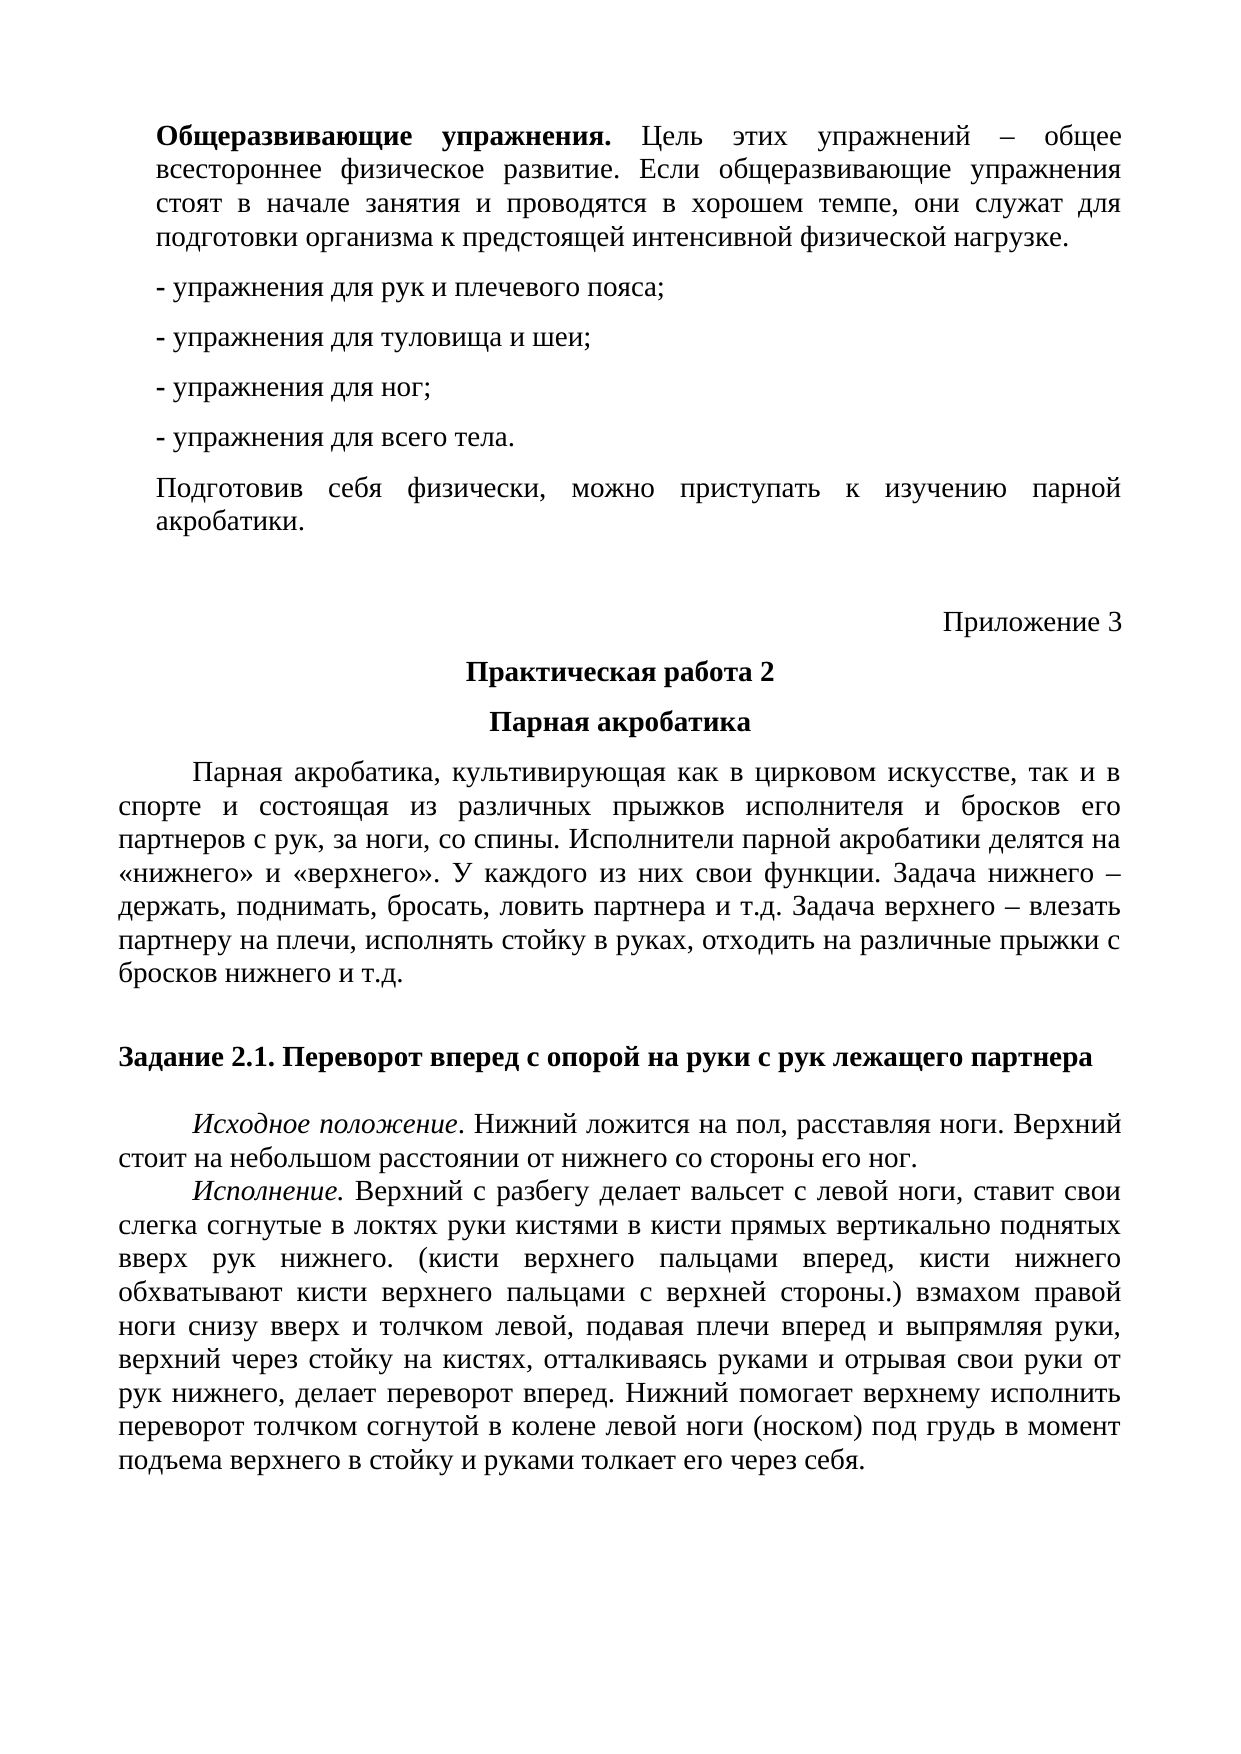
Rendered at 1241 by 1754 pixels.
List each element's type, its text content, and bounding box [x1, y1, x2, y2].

text Задание 2.1. Переворот вперед с опорой на руки с рук лежащего партнера [118, 1039, 1122, 1073]
text Парная акробатика, культивирующая как в цирковом искусстве, так и в спорте и состоящая из различных прыжков исполнителя и бросков его партнеров с рук, за ноги, со спины. Исполнители парной акробатики делятся на «нижнего» и «верхнего». У каждого из них свои функции. Задача нижнего – держать, поднимать, бросать, ловить партнера и т.д. Задача верхнего – влезать партнеру на плечи, исполнять стойку в руках, отходить на различные прыжки с бросков нижнего и т.д. [118, 754, 1122, 989]
text Парная акробатика [118, 704, 1122, 738]
text Приложение 3 [118, 604, 1122, 637]
text - упражнения для рук и плечевого пояса; [156, 269, 1122, 302]
text - упражнения для всего тела. [156, 419, 1122, 453]
text - упражнения для туловища и шеи; [156, 319, 1122, 353]
text Исполнение. Верхний с разбегу делает вальсет с левой ноги, ставит свои слегка согнутые в локтях руки кистями в кисти прямых вертикально поднятых вверх рук нижнего. (кисти верхнего пальцами вперед, кисти нижнего обхватывают кисти верхнего пальцами с верхней стороны.) взмахом правой ноги снизу вверх и толчком левой, подавая плечи вперед и выпрямляя руки, верхний через стойку на кистях, отталкиваясь руками и отрывая свои руки от рук нижнего, делает переворот вперед. Нижний помогает верхнему исполнить переворот толчком согнутой в колене левой ноги (носком) под грудь в момент подъема верхнего в стойку и руками толкает его через себя. [118, 1173, 1122, 1475]
text Практическая работа 2 [118, 654, 1122, 687]
text Общеразвивающие упражнения. Цель этих упражнений – общее всестороннее физическое развитие. Если общеразвивающие упражнения стоят в начале занятия и проводятся в хорошем темпе, они служат для подготовки организма к предстоящей интенсивной физической нагрузке. [156, 118, 1122, 252]
text Исходное положение. Нижний ложится на пол, расставляя ноги. Верхний стоит на небольшом расстоянии от нижнего со стороны его ног. [118, 1106, 1122, 1173]
text - упражнения для ног; [156, 369, 1122, 403]
text Подготовив себя физически, можно приступать к изучению парной акробатики. [156, 470, 1122, 537]
